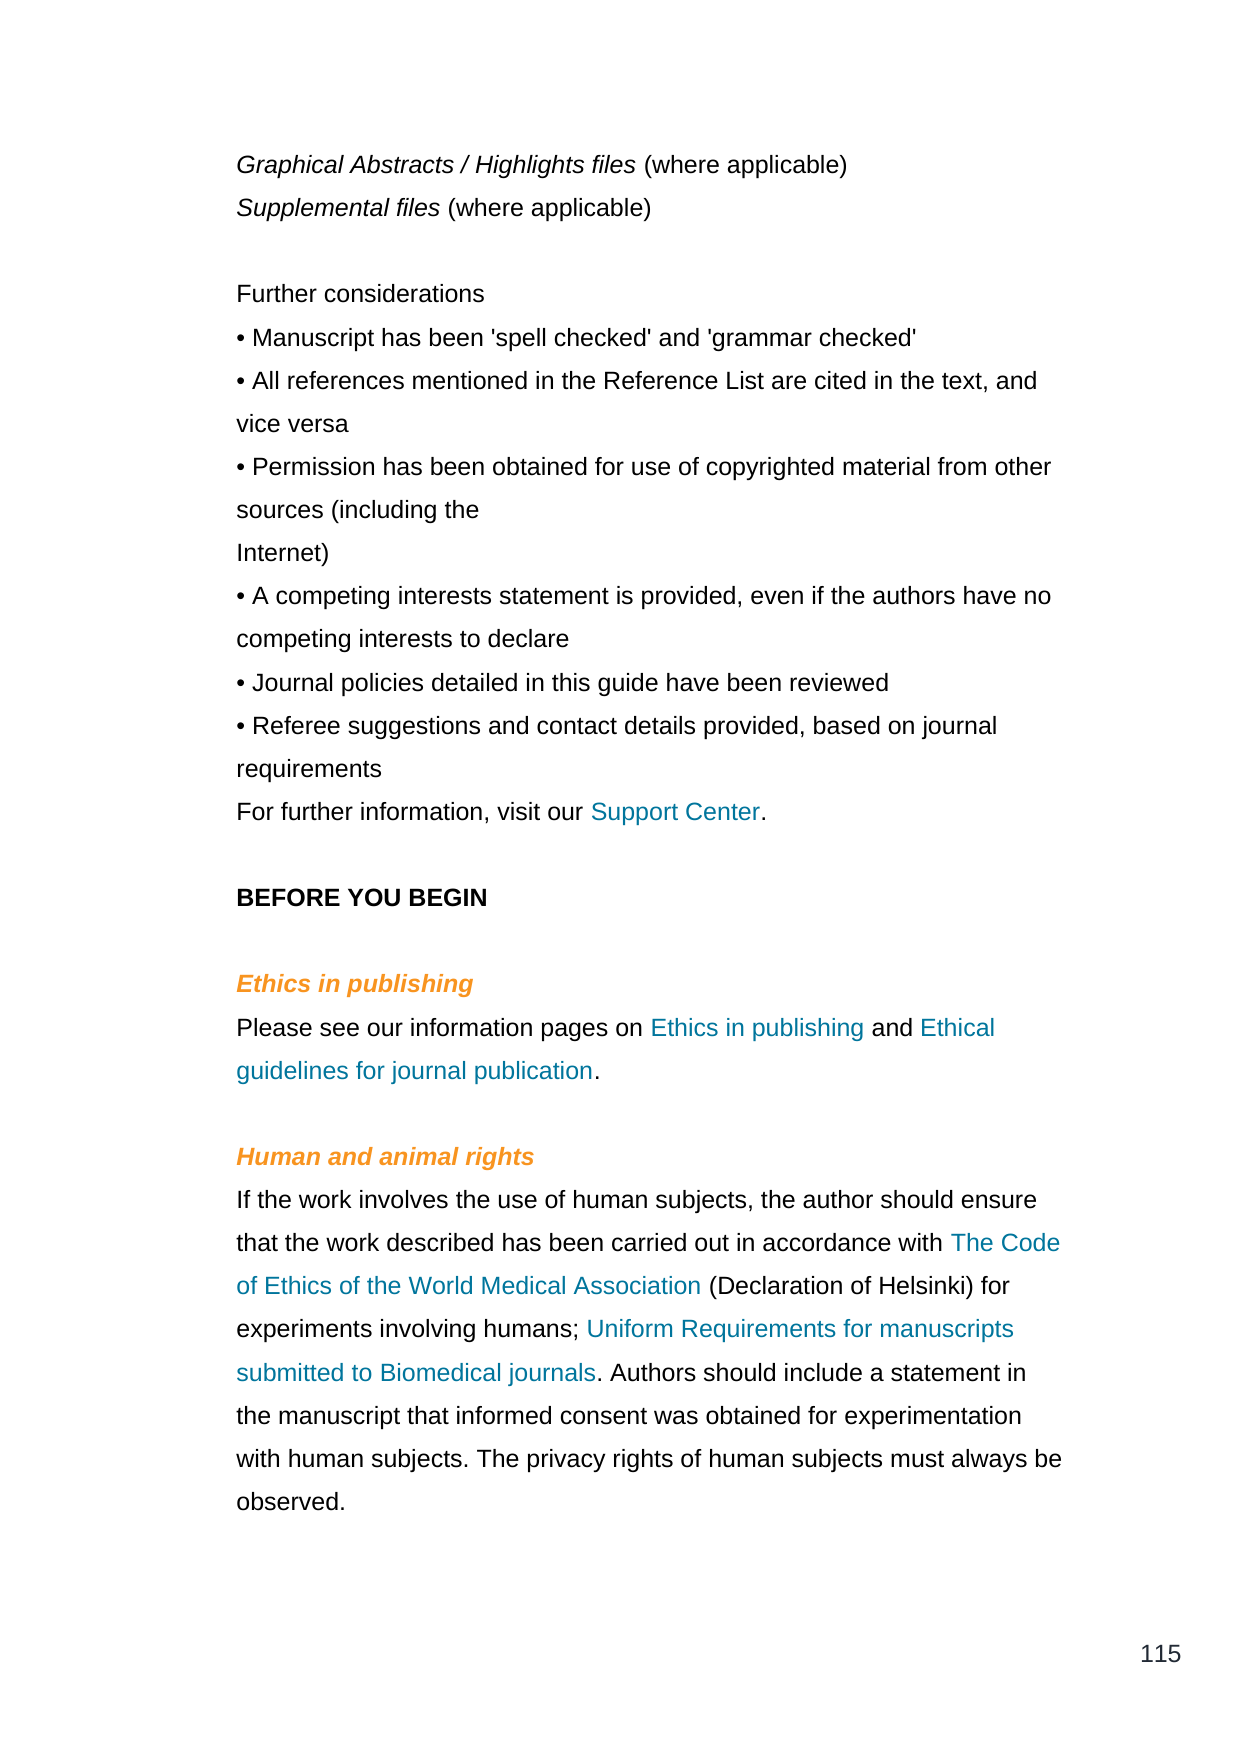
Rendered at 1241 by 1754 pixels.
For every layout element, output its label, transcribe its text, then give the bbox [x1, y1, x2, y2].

text Ethics in publishing [236, 969, 1063, 998]
text • Referee suggestions and contact details provided, based on journal requirements [236, 711, 1063, 782]
text • A competing interests statement is provided, even if the authors have no competing interests to declare [236, 581, 1063, 653]
text Please see our information pages on Ethics in publishing and Ethical guidelines for journal publication. [236, 1012, 1063, 1084]
text • Manuscript has been 'spell checked' and 'grammar checked' [236, 322, 1063, 351]
text Human and animal rights [236, 1142, 1063, 1171]
text BEFORE YOU BEGIN [236, 883, 1063, 912]
text • Journal policies detailed in this guide have been reviewed [236, 667, 1063, 696]
text Graphical Abstracts / Highlights files (where applicable) [236, 150, 1063, 179]
text • Permission has been obtained for use of copyrighted material from other sources (including the [236, 452, 1063, 524]
text Internet) [236, 538, 1063, 567]
text • All references mentioned in the Reference List are cited in the text, and vice versa [236, 366, 1063, 437]
text Further considerations [236, 279, 1063, 308]
text If the work involves the use of human subjects, the author should ensure that the work described has been carried out in accordance with The Code of Ethics of the World Medical Association (Declaration of Helsinki) for experiments involving humans; Uniform Requirements for manuscripts submitted to Biomedical journals. Authors should include a statement in the manuscript that informed consent was obtained for experimentation with human subjects. The privacy rights of human subjects must always be observed. [236, 1185, 1063, 1516]
text For further information, visit our Support Center. [236, 797, 1063, 826]
text Supplemental files (where applicable) [236, 193, 1063, 222]
